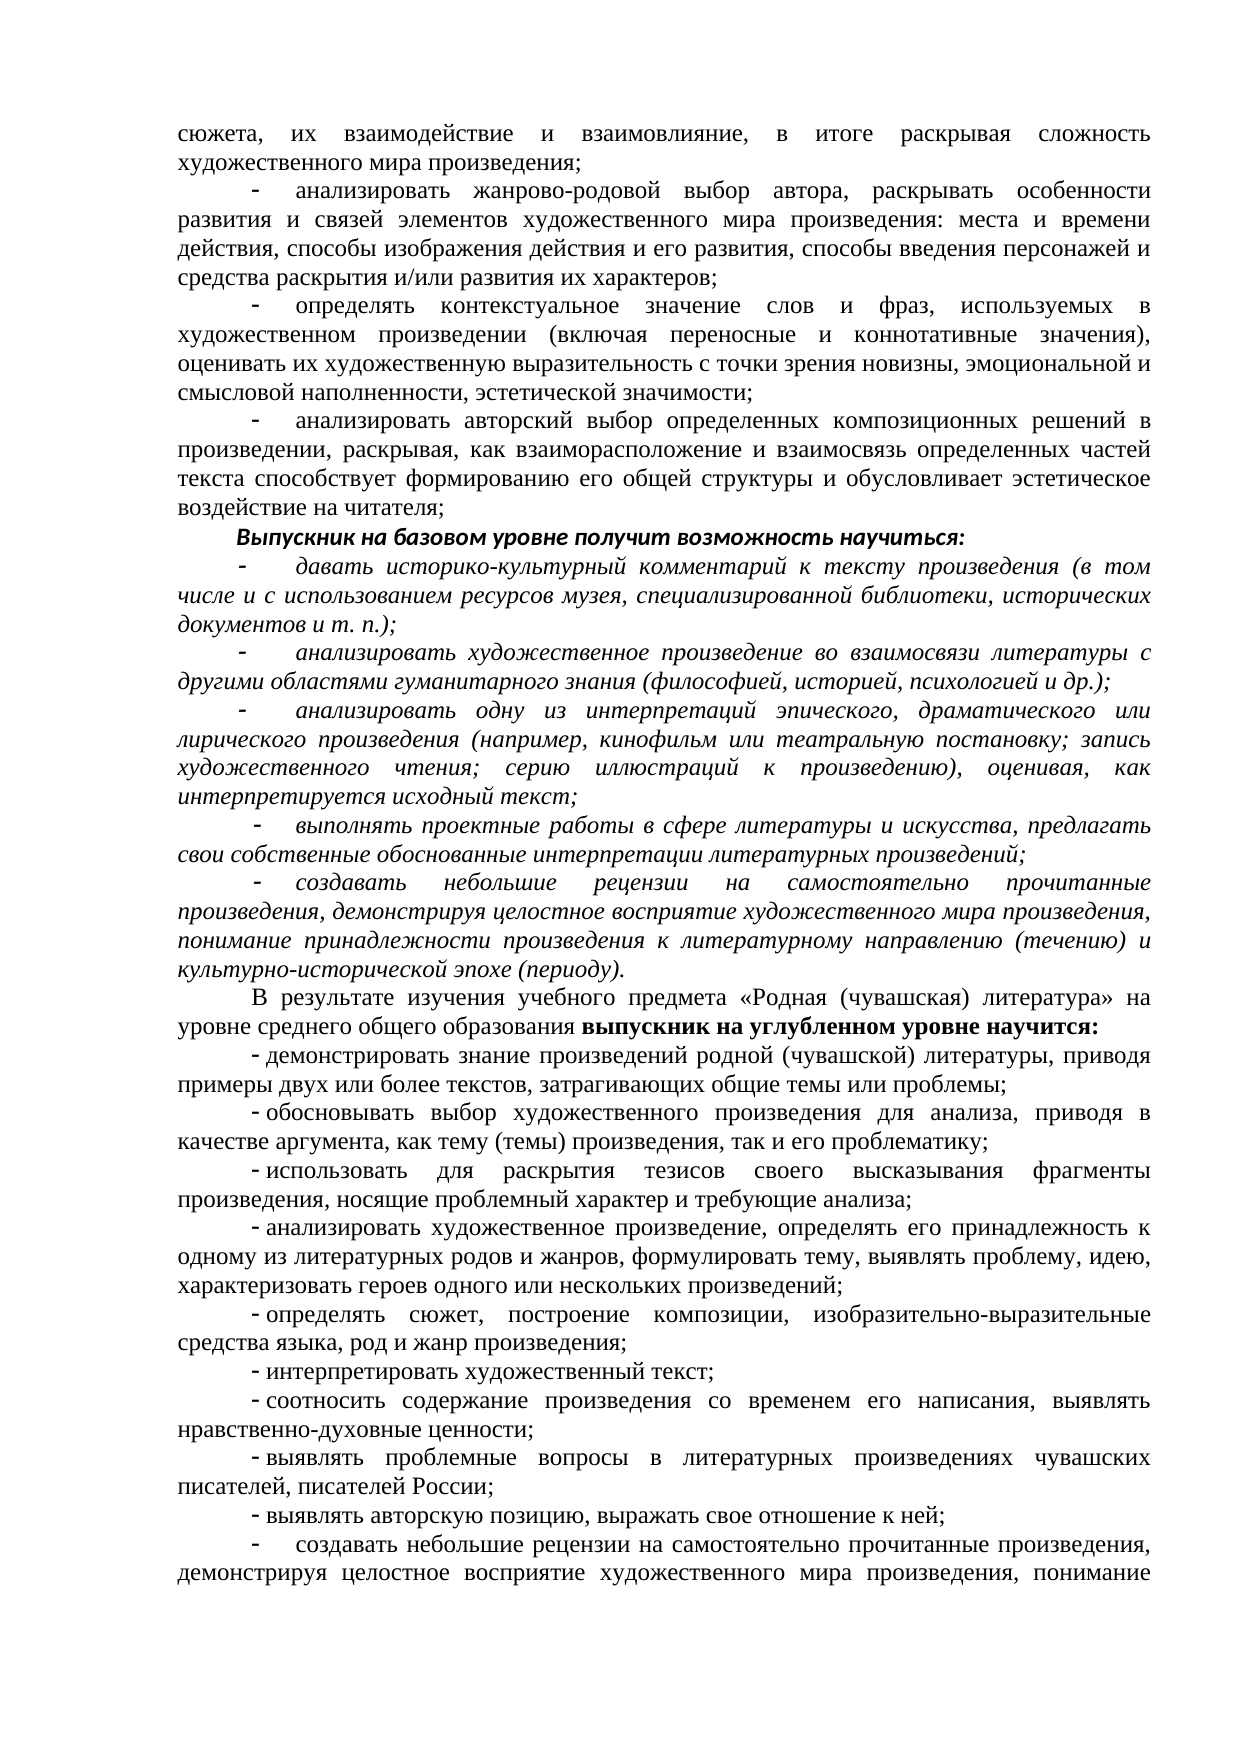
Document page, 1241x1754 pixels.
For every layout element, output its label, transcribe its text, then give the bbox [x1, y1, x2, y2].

list давать историко-культурный комментарий к тексту произведения (в том числе и с использованием ресурсов музея, специализированной библиотеки, исторических документов и т. п.); [177, 551, 1152, 637]
list соотносить содержание произведения со временем его написания, выявлять нравственно-духовные ценности; [177, 1385, 1152, 1442]
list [177, 118, 1152, 176]
list выявлять проблемные вопросы в литературных произведениях чувашских писателей, писателей России; [177, 1442, 1152, 1500]
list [177, 1529, 1152, 1586]
list интерпретировать художественный текст; [177, 1356, 1152, 1385]
text Выпускник на базовом уровне получит возможность научиться: [177, 521, 1152, 551]
list анализировать художественное произведение, определять его принадлежность к одному из литературных родов и жанров, формулировать тему, выявлять проблему, идею, характеризовать героев одного или нескольких произведений; [177, 1212, 1152, 1299]
list демонстрировать знание произведений родной (чувашской) литературы, приводя примеры двух или более текстов, затрагивающих общие темы или проблемы; [177, 1040, 1152, 1097]
text В результате изучения учебного предмета «Родная (чувашская) литература» на уровне среднего общего образования выпускник на углубленном уровне научится: [177, 982, 1152, 1040]
list определять контекстуальное значение слов и фраз, используемых в художественном произведении (включая переносные и коннотативные значения), оценивать их художественную выразительность с точки зрения новизны, эмоциональной и смысловой наполненности, эстетической значимости; [177, 291, 1152, 406]
list обосновывать выбор художественного произведения для анализа, приводя в качестве аргумента, как тему (темы) произведения, так и его проблематику; [177, 1097, 1152, 1155]
list анализировать художественное произведение во взаимосвязи литературы с другими областями гуманитарного знания (философией, историей, психологией и др.); [177, 637, 1152, 695]
list использовать для раскрытия тезисов своего высказывания фрагменты произведения, носящие проблемный характер и требующие анализа; [177, 1155, 1152, 1212]
list выполнять проектные работы в сфере литературы и искусства, предлагать свои собственные обоснованные интерпретации литературных произведений; [177, 810, 1152, 867]
list анализировать одну из интерпретаций эпического, драматического или лирического произведения (например, кинофильм или театральную постановку; запись художественного чтения; серию иллюстраций к произведению), оценивая, как интерпретируется исходный текст; [177, 695, 1152, 810]
list анализировать авторский выбор определенных композиционных решений в произведении, раскрывая, как взаиморасположение и взаимосвязь определенных частей текста способствует формированию его общей структуры и обусловливает эстетическое воздействие на читателя; [177, 406, 1152, 521]
list анализировать жанрово-родовой выбор автора, раскрывать особенности развития и связей элементов художественного мира произведения: места и времени действия, способы изображения действия и его развития, способы введения персонажей и средства раскрытия и/или развития их характеров; [177, 176, 1152, 291]
list определять сюжет, построение композиции, изобразительно-выразительные средства языка, род и жанр произведения; [177, 1299, 1152, 1356]
list выявлять авторскую позицию, выражать свое отношение к ней; [177, 1500, 1152, 1529]
